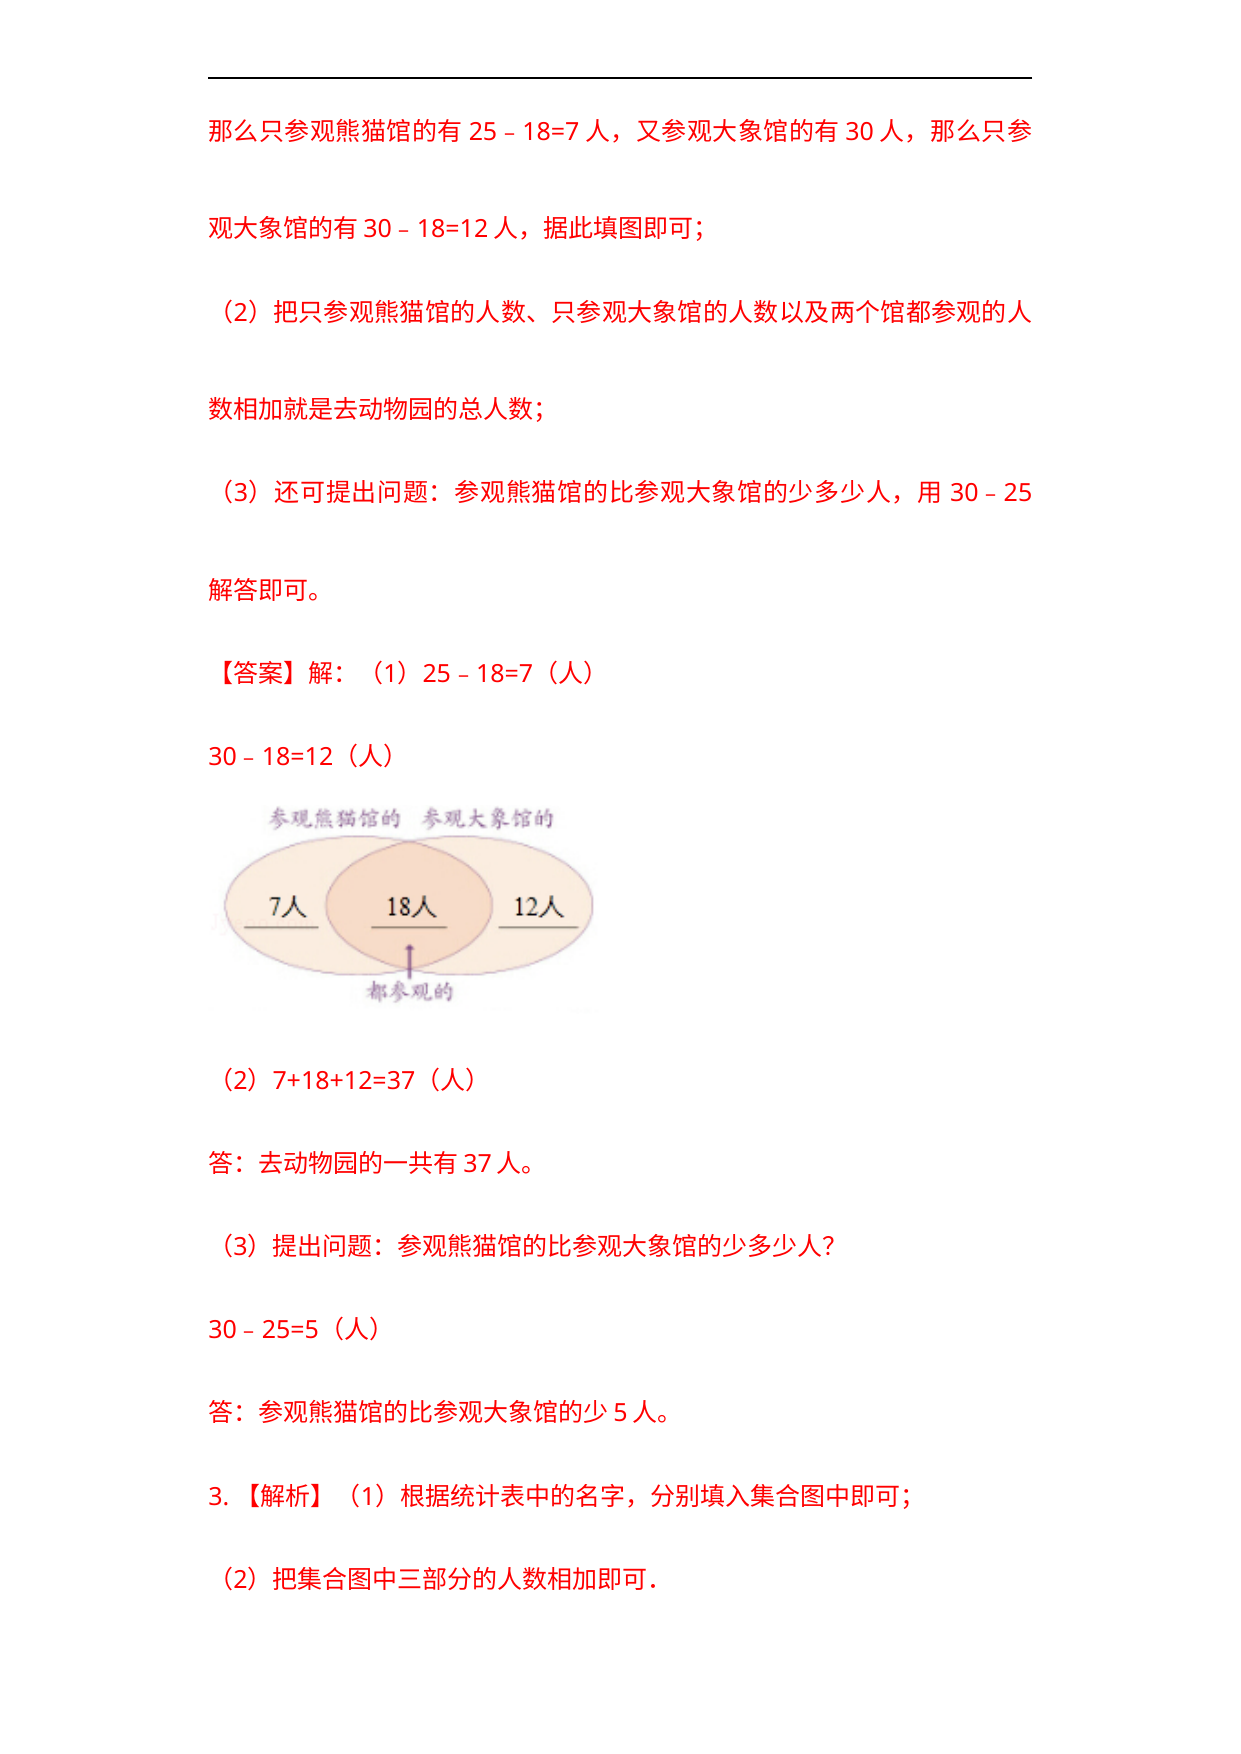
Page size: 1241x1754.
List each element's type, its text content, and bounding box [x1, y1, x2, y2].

text （2）7+18+12=37（人） [208, 1046, 1032, 1111]
text （3）还可提出问题：参观熊猫馆的比参观大象馆的少多少人，用30﹣25解答即可。 [208, 458, 1032, 621]
text （2）把集合图中三部分的人数相加即可． [208, 1545, 1032, 1610]
text 【答案】解：（1）25﹣18=7（人） [208, 639, 1032, 704]
text （2）把只参观熊猫馆的人数、只参观大象馆的人数以及两个馆都参观的人数相加就是去动物园的总人数； [208, 278, 1032, 440]
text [208, 97, 1032, 259]
text 30﹣25=5（人） [208, 1295, 1032, 1360]
text 答：参观熊猫馆的比参观大象馆的少5人。 [208, 1378, 1032, 1443]
picture [208, 805, 599, 1014]
text （3）提出问题：参观熊猫馆的比参观大象馆的少多少人？ [208, 1212, 1032, 1277]
text 答：去动物园的一共有37人。 [208, 1129, 1032, 1194]
text 30﹣18=12（人） [208, 722, 1032, 787]
text 3. 【解析】（1）根据统计表中的名字，分别填入集合图中即可； [208, 1462, 1032, 1527]
